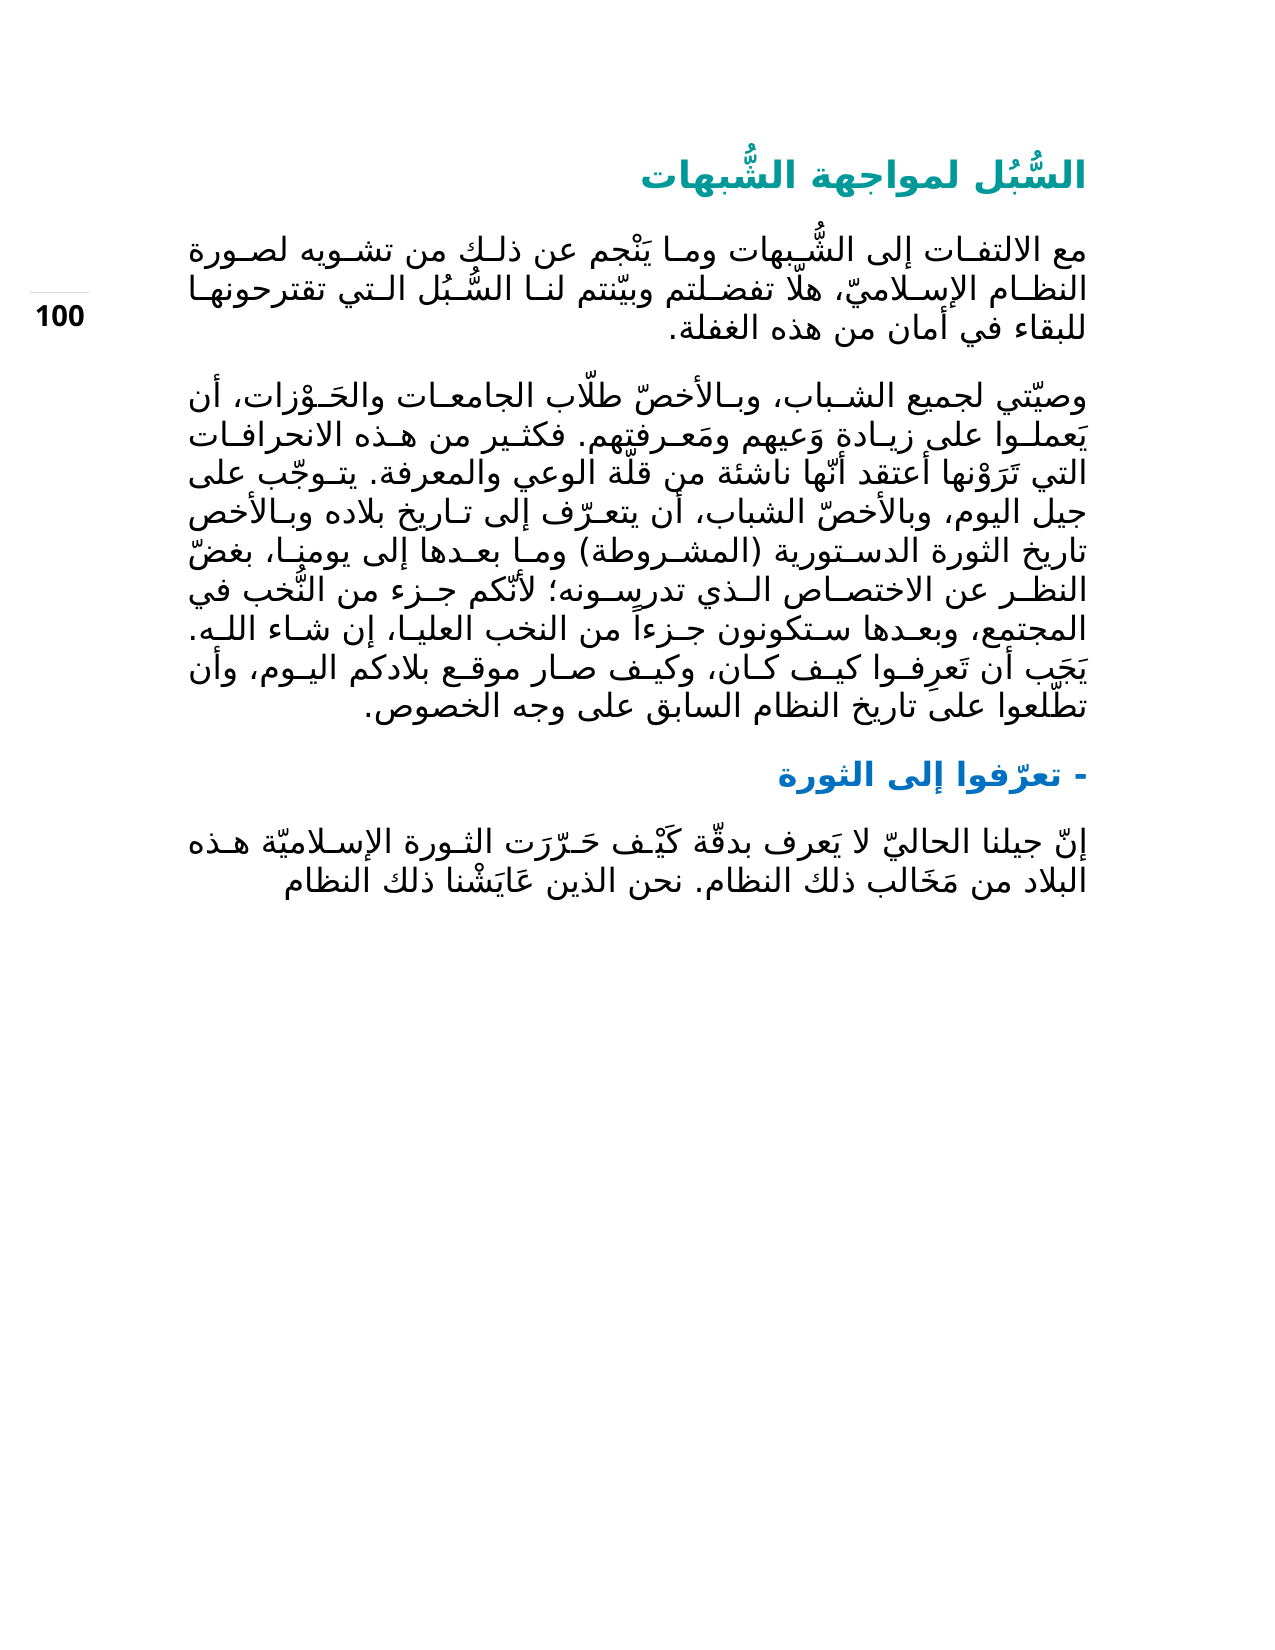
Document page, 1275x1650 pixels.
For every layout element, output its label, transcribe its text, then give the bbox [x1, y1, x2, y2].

text - تعرّفوا إلى الثورة [187, 755, 1087, 794]
subtitle السُّبُل لمواجهة الشُّبهات [187, 154, 1087, 198]
text وصيّتي لجميع الشباب، وبالأخصّ طلّاب الجامعات والحَوْزات، أن يَعملوا على زيادة وَعيهم ومَعرفتهم. فكثير من هذه الانحرافات التي تَرَوْنها أعتقد أنّها ناشئة من قلّة الوعي والمعرفة. يتوجّب على جيل اليوم، وبالأخصّ الشباب، أن يتعرّف إلى تاريخ بلاده وبالأخص تاريخ الثورة الدستورية (المشروطة) وما بعدها إلى يومنا، بغضّ النظر عن الاختصاص الذي تدرسونه؛ لأنّكم جزء من النُّخب في المجتمع، وبعدها ستكونون جزءاً من النخب العليا، إن شاء الله. يَجَب أن تَعرِفوا كيف كان، وكيف صار موقع بلادكم اليوم، وأن تطّلعوا على تاريخ النظام السابق على وجه الخصوص. [187, 376, 1087, 726]
text مع الالتفات إلى الشُّبهات وما يَنْجم عن ذلك من تشويه لصورة النظام الإسلاميّ، هلّا تفضلتم وبيّنتم لنا السُّبُل التي تقترحونها للبقاء في أمان من هذه الغفلة. [187, 230, 1087, 347]
text إنّ جيلنا الحاليّ لا يَعرف بدقّة كَيْف حَرّرَت الثورة الإسلاميّة هذه البلاد من مَخَالب ذلك النظام. نحن الذين عَايَشْنا ذلك النظام [187, 823, 1087, 901]
